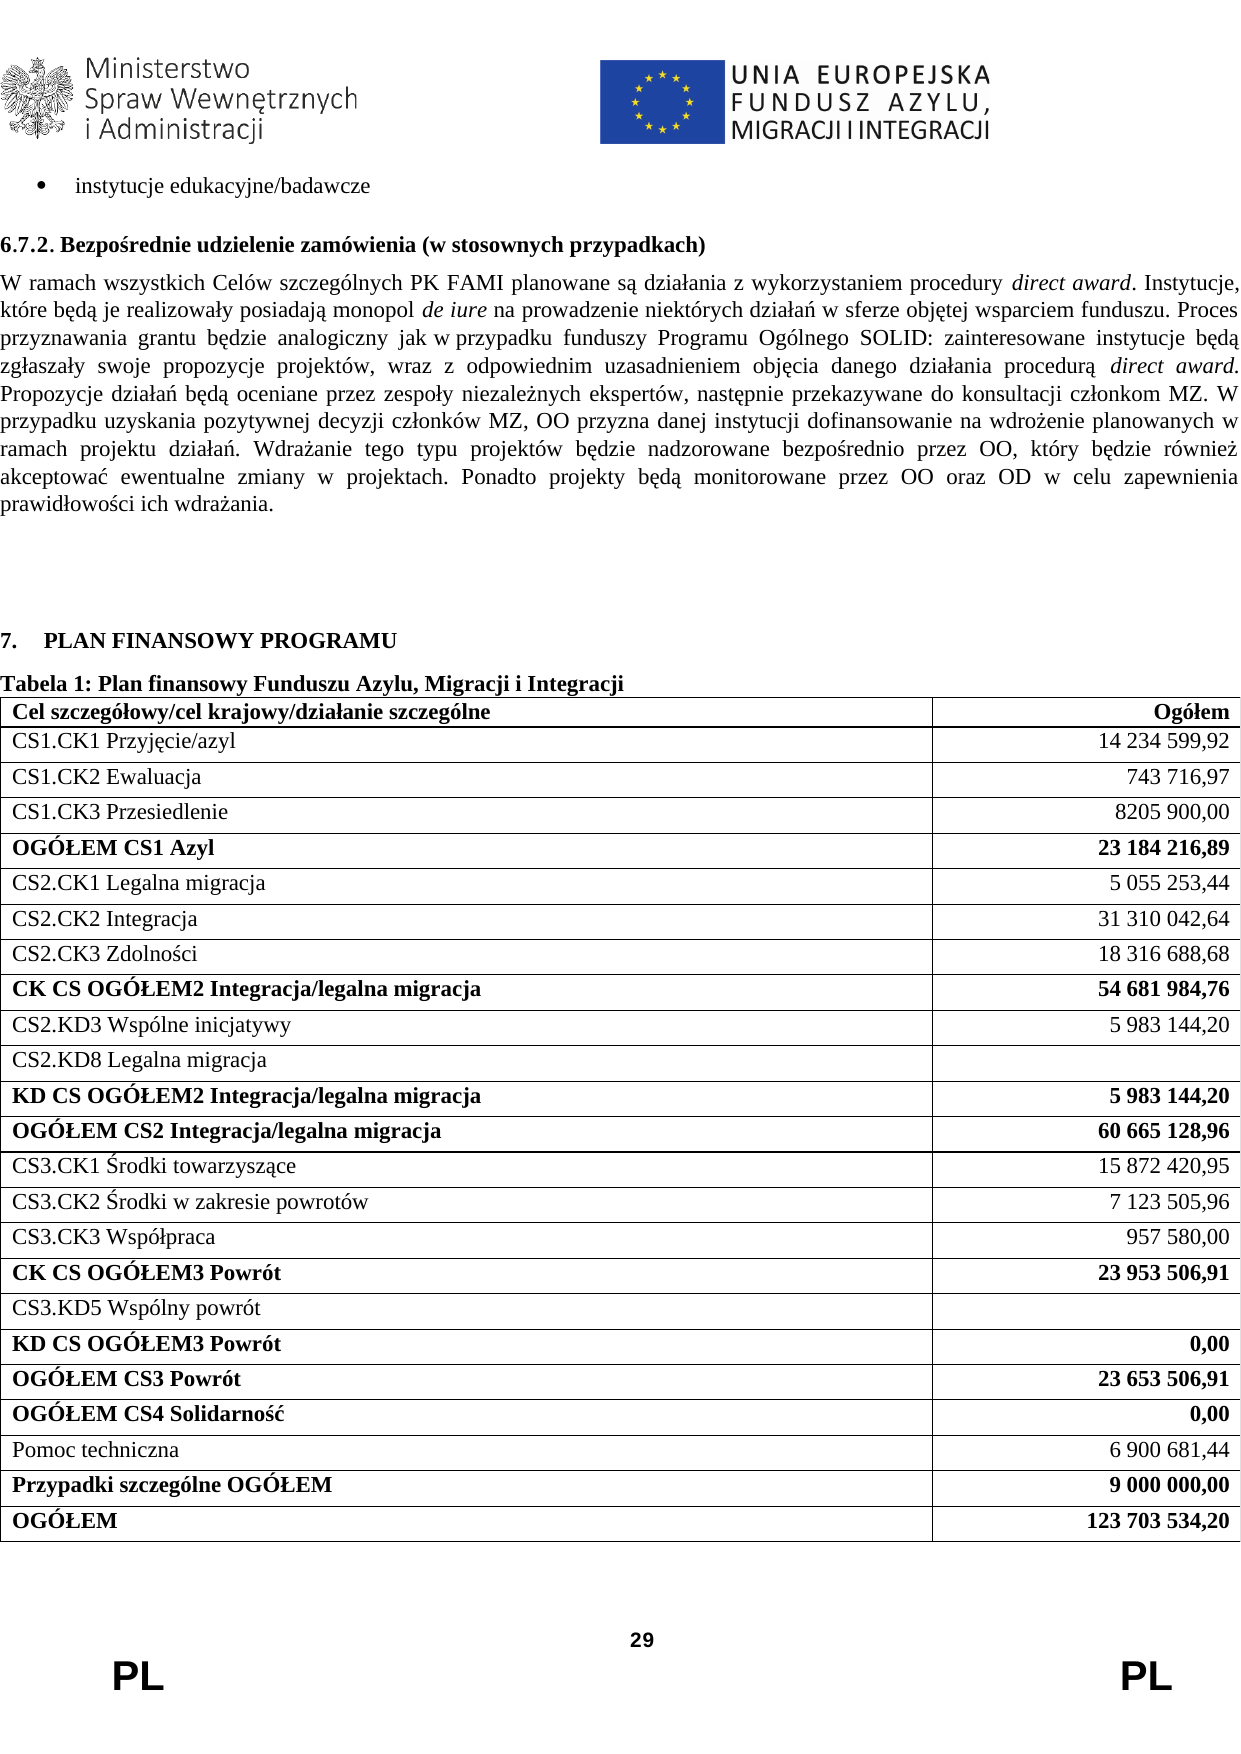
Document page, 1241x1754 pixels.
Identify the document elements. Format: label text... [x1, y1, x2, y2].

table_cell Przypadki szczególne OGÓŁEM [1, 1471, 932, 1506]
table_cell CS3.CK1 Środki towarzyszące [1, 1153, 932, 1187]
table_cell 0,00 [933, 1400, 1240, 1435]
table_cell CS2.KD3 Wspólne inicjatywy [1, 1011, 932, 1045]
picture [600, 60, 990, 144]
table_cell CS2.CK2 Integracja [1, 905, 932, 939]
table_cell CS2.CK3 Zdolności [1, 940, 932, 974]
table_cell 5 055 253,44 [933, 869, 1240, 903]
table_cell Pomoc techniczna [1, 1436, 932, 1470]
text W ramach wszystkich Celów szczególnych PK FAMI planowane są działania z wykorzystaniem procedury direct award. Instytucje, które będą je realizowały posiadają monopol de iure na prowadzenie niektórych działań w sferze objętej wsparciem funduszu. Proces przyznawania grantu będzie analogiczny jak w przypadku funduszy Programu Ogólnego SOLID: zainteresowane instytucje będą zgłaszały swoje propozycje projektów, wraz z odpowiednim uzasadnieniem objęcia danego działania procedurą direct award. Propozycje działań będą oceniane przez zespoły niezależnych ekspertów, następnie przekazywane do konsultacji członkom MZ. W przypadku uzyskania pozytywnej decyzji członków MZ, OO przyzna danej instytucji dofinansowanie na wdrożenie planowanych w ramach projektu działań. Wdrażanie tego typu projektów będzie nadzorowane bezpośrednio przez OO, który będzie również akceptować ewentualne zmiany w projektach. Ponadto projekty będą monitorowane przez OO oraz OD w celu zapewnienia prawidłowości ich wdrażania. [0, 268, 1240, 517]
table_cell 123 703 534,20 [933, 1507, 1240, 1541]
table_cell 9 000 000,00 [933, 1471, 1240, 1506]
table_cell CS1.CK3 Przesiedlenie [1, 798, 932, 833]
table_cell CS2.KD8 Legalna migracja [1, 1046, 932, 1081]
table_cell 14 234 599,92 [933, 728, 1240, 762]
table_cell 23 184 216,89 [933, 834, 1240, 868]
table_cell OGÓŁEM [1, 1507, 932, 1541]
table_cell 8205 900,00 [933, 798, 1240, 833]
table_cell 60 665 128,96 [933, 1117, 1240, 1151]
table_cell 18 316 688,68 [933, 940, 1240, 974]
table_cell CK CS OGÓŁEM3 Powrót [1, 1259, 932, 1293]
table_cell CS3.CK3 Współpraca [1, 1223, 932, 1258]
table_cell 6 900 681,44 [933, 1436, 1240, 1470]
table_cell OGÓŁEM CS2 Integracja/legalna migracja [1, 1117, 932, 1151]
table_cell 5 983 144,20 [933, 1011, 1240, 1045]
table_cell OGÓŁEM CS3 Powrót [1, 1365, 932, 1399]
table_cell CS1.CK1 Przyjęcie/azyl [1, 728, 932, 762]
table_cell 54 681 984,76 [933, 975, 1240, 1010]
list instytucje edukacyjne/badawcze [37, 172, 1240, 198]
table_cell 31 310 042,64 [933, 905, 1240, 939]
table_cell 957 580,00 [933, 1223, 1240, 1258]
table_cell CS3.KD5 Wspólny powrót [1, 1294, 932, 1328]
table_cell 743 716,97 [933, 763, 1240, 797]
table_cell OGÓŁEM CS4 Solidarność [1, 1400, 932, 1435]
table_cell CS3.CK2 Środki w zakresie powrotów [1, 1188, 932, 1222]
table_cell 23 653 506,91 [933, 1365, 1240, 1399]
picture [0, 57, 357, 144]
table_cell [933, 1294, 1240, 1328]
table_cell CS1.CK2 Ewaluacja [1, 763, 932, 797]
table_cell CS2.CK1 Legalna migracja [1, 869, 932, 903]
table_header Cel szczegółowy/cel krajowy/działanie szczególne [1, 698, 932, 726]
list PLAN FINANSOWY PROGRAMU [0, 628, 1240, 654]
subtitle Tabela 1: Plan finansowy Funduszu Azylu, Migracji i Integracji [0, 670, 1240, 697]
table_cell CK CS OGÓŁEM2 Integracja/legalna migracja [1, 975, 932, 1010]
table_cell 5 983 144,20 [933, 1082, 1240, 1116]
table_cell KD CS OGÓŁEM3 Powrót [1, 1330, 932, 1364]
table_header Ogółem [933, 698, 1240, 726]
table_cell [933, 1046, 1240, 1081]
table_cell 23 953 506,91 [933, 1259, 1240, 1293]
table_cell 0,00 [933, 1330, 1240, 1364]
table_cell 7 123 505,96 [933, 1188, 1240, 1222]
table_cell 15 872 420,95 [933, 1153, 1240, 1187]
table_cell OGÓŁEM CS1 Azyl [1, 834, 932, 868]
table_cell KD CS OGÓŁEM2 Integracja/legalna migracja [1, 1082, 932, 1116]
subtitle 6.7.2. Bezpośrednie udzielenie zamówienia (w stosownych przypadkach) [0, 232, 1240, 257]
